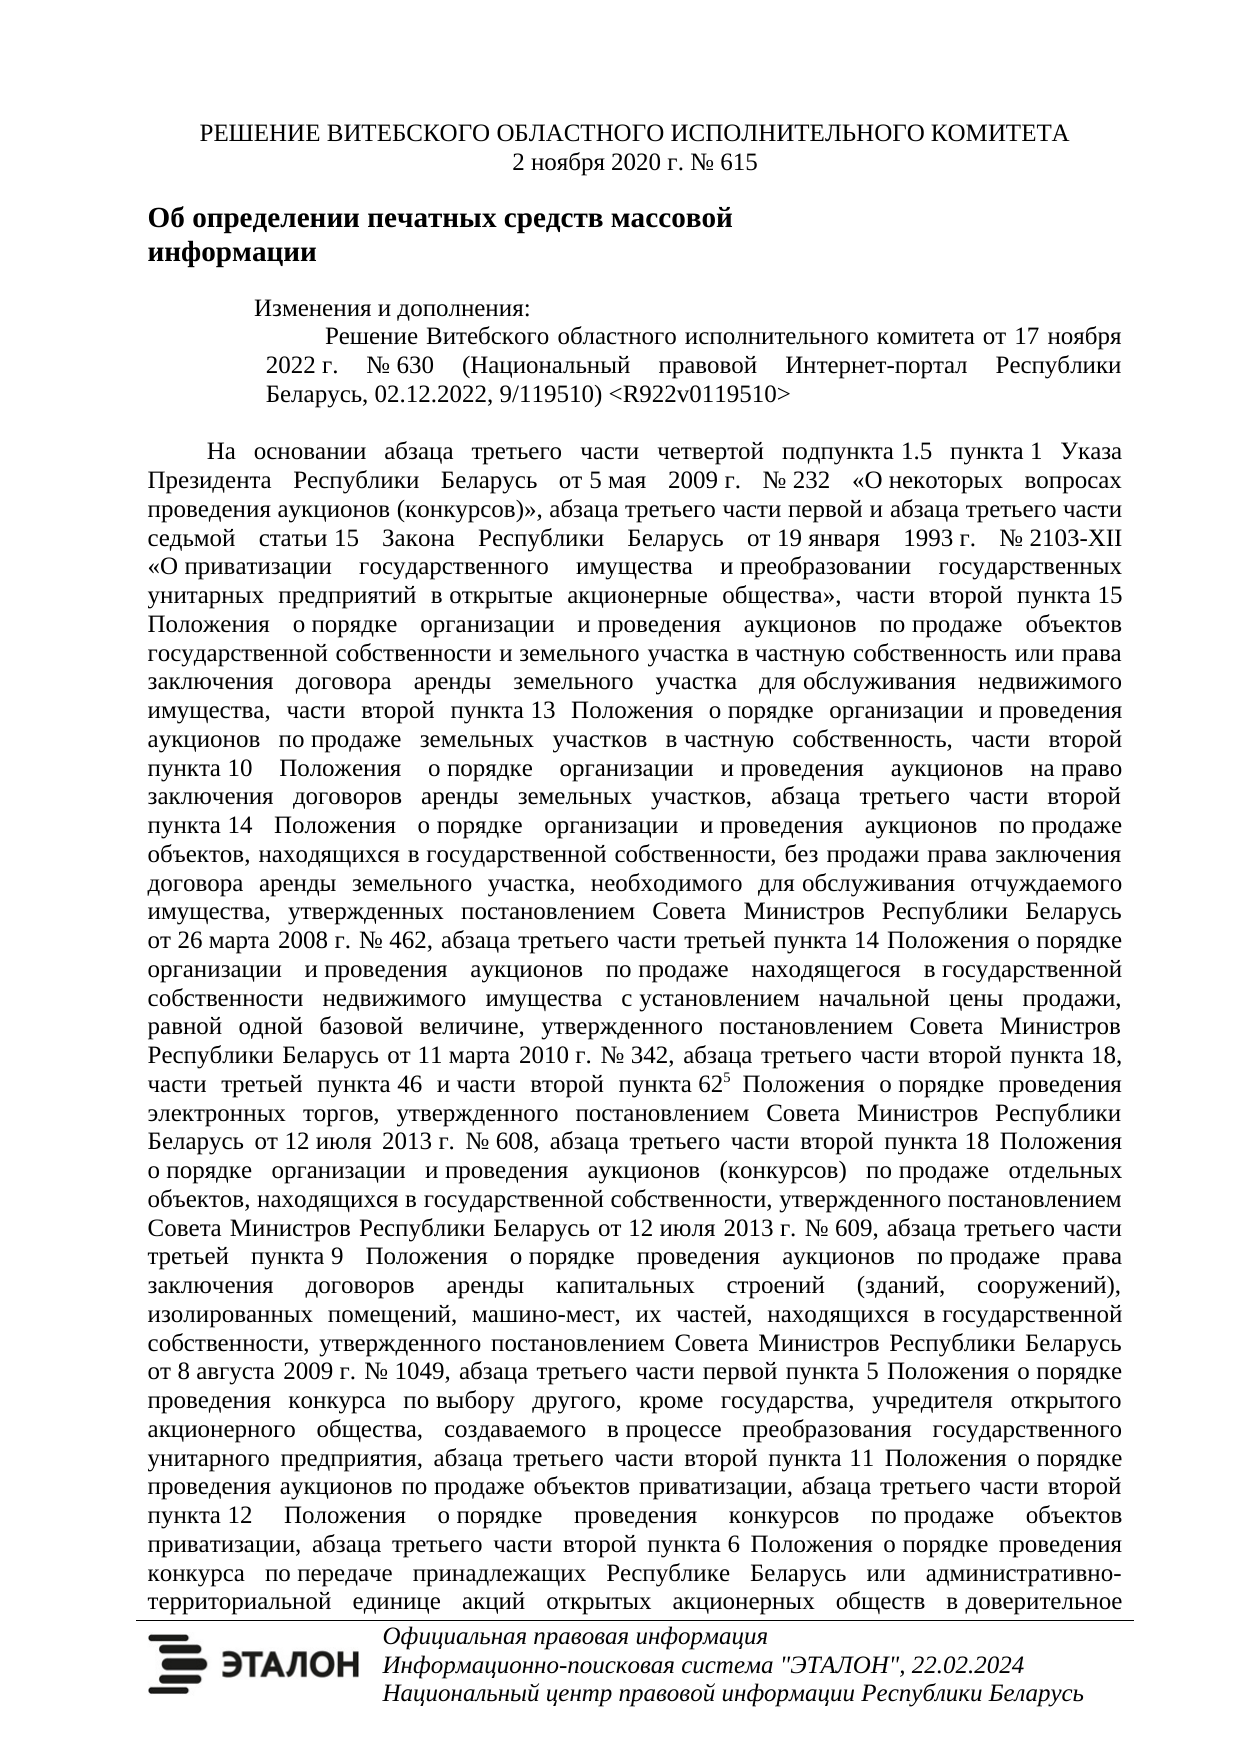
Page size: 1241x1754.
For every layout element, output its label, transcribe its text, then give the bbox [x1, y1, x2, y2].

text 2 ноября 2020 г. № 615 [147, 147, 1122, 176]
text РЕШЕНИЕ ВИТЕБСКОГО ОБЛАСТНОГО ИСПОЛНИТЕЛЬНОГО КОМИТЕТА [147, 118, 1122, 147]
text Изменения и дополнения: [254, 293, 1122, 321]
picture [147, 1632, 360, 1696]
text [147, 436, 1122, 1615]
text Решение Витебского областного исполнительного комитета от 17 ноября 2022 г. № 630 (Национальный правовой Интернет-портал Республики Беларусь, 02.12.2022, 9/119510) <R922v0119510> [266, 321, 1122, 408]
title Об определении печатных средств массовой информации [147, 201, 886, 268]
